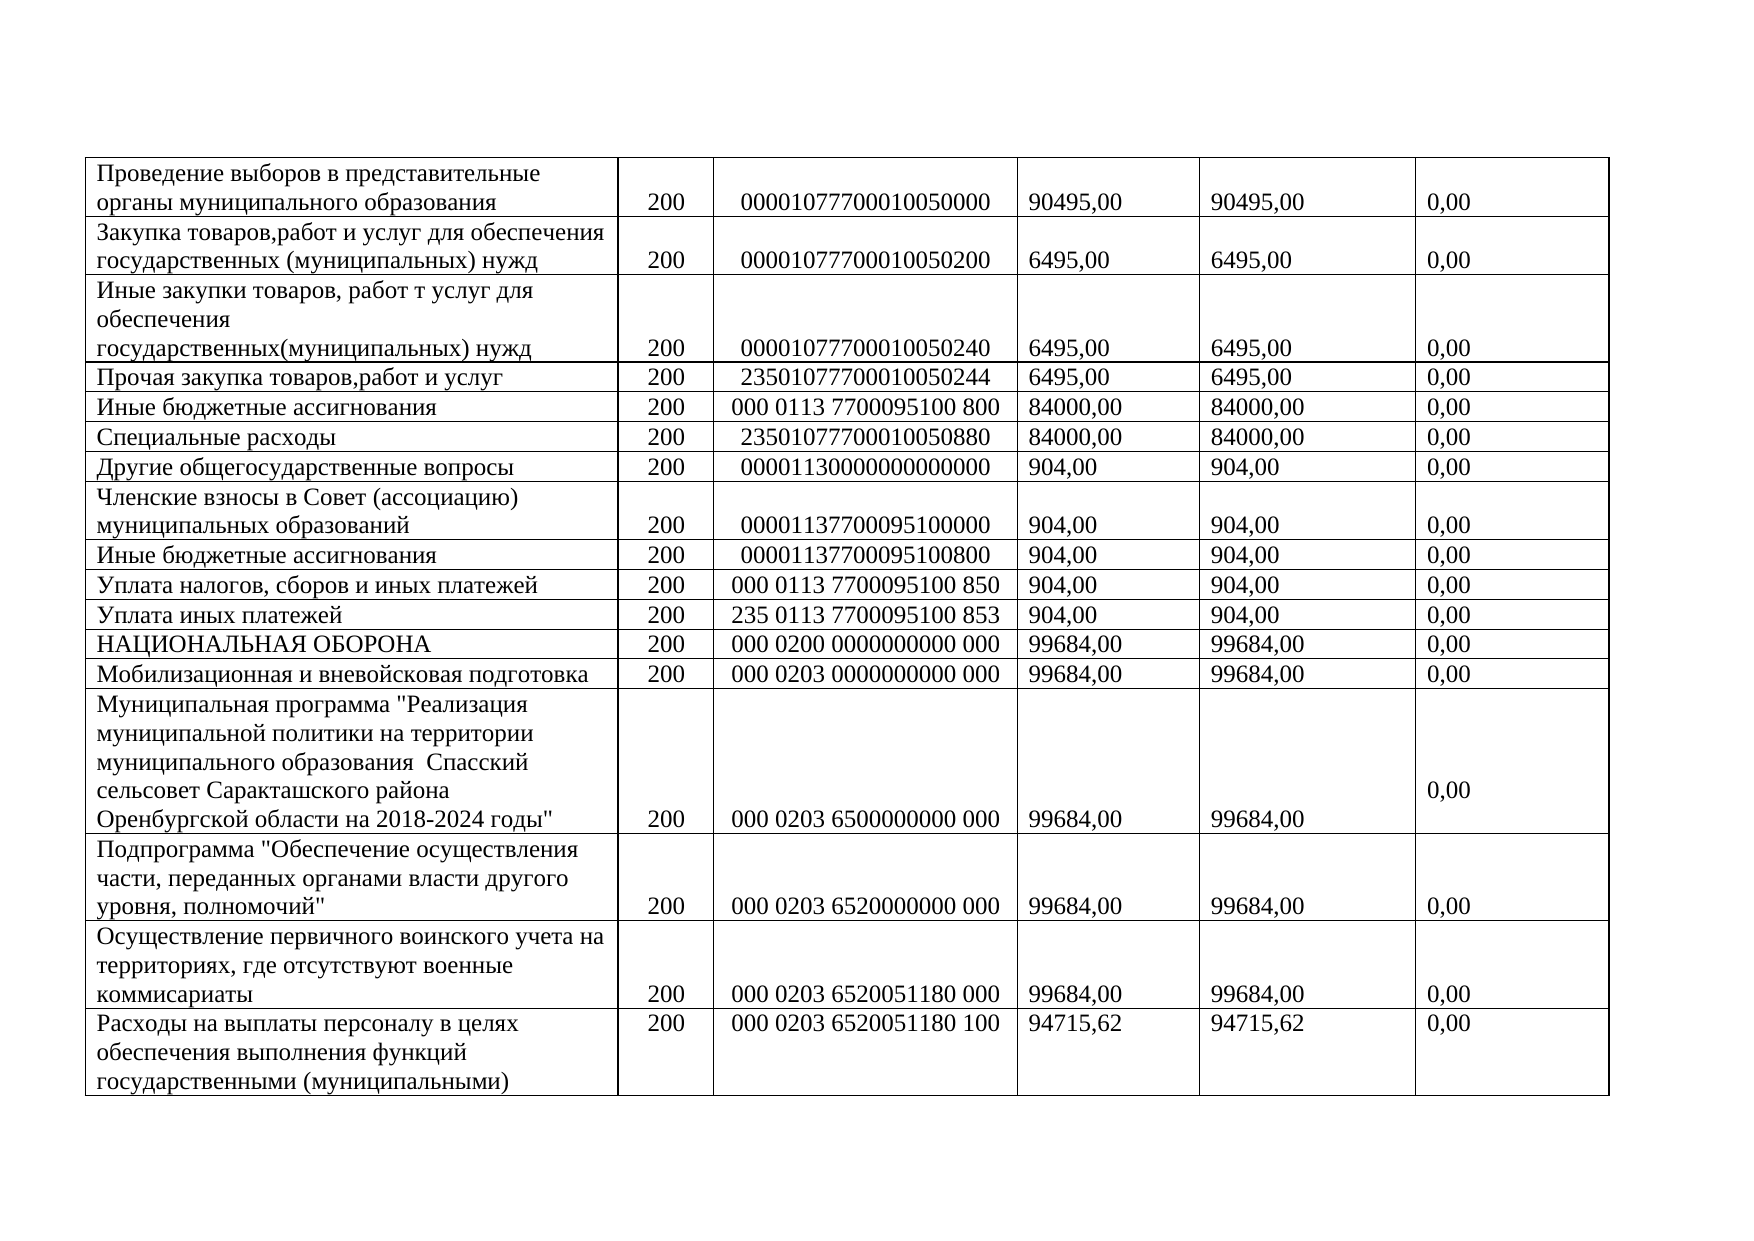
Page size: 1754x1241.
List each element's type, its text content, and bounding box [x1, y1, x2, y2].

table_cell Подпрограмма "Обеспечение осуществления части, переданных органами власти другого уровня, полномочий" [86, 834, 617, 920]
table_cell 6495,00 [1200, 275, 1415, 361]
table_cell 0,00 [1416, 689, 1608, 833]
table_cell 99684,00 [1018, 921, 1199, 1007]
table_cell 0,00 [1416, 482, 1608, 539]
table_cell 99684,00 [1200, 834, 1415, 920]
table_cell 99684,00 [1200, 630, 1415, 658]
table_cell 00001137700095100000 [714, 482, 1017, 539]
table_cell 904,00 [1200, 600, 1415, 628]
table_cell 84000,00 [1018, 422, 1199, 451]
table_cell 99684,00 [1200, 921, 1415, 1007]
table_cell 6495,00 [1018, 217, 1199, 274]
table_cell 6495,00 [1200, 217, 1415, 274]
table_cell 90495,00 [1200, 158, 1415, 216]
table_cell 0,00 [1416, 217, 1608, 274]
table_cell 0,00 [1416, 834, 1608, 920]
table_cell 00001077700010050200 [714, 217, 1017, 274]
table_cell 200 [619, 422, 713, 451]
table_cell 904,00 [1018, 482, 1199, 539]
table_cell 0,00 [1416, 422, 1608, 451]
table_cell 0,00 [1416, 392, 1608, 421]
table_cell 00001137700095100800 [714, 540, 1017, 569]
table_cell 6495,00 [1200, 363, 1415, 391]
table_cell Мобилизационная и вневойсковая подготовка [86, 659, 617, 688]
table_cell 000 0200 0000000000 000 [714, 630, 1017, 658]
table_cell 000 0203 6520051180 000 [714, 921, 1017, 1007]
table_cell Иные бюджетные ассигнования [86, 540, 617, 569]
table_cell 0,00 [1416, 630, 1608, 658]
table_cell 84000,00 [1018, 392, 1199, 421]
table_cell 200 [619, 600, 713, 628]
table_cell Членские взносы в Совет (ассоциацию) муниципальных образований [86, 482, 617, 539]
table_cell 200 [619, 689, 713, 833]
table_cell 0,00 [1416, 921, 1608, 1007]
table_cell Уплата налогов, сборов и иных платежей [86, 570, 617, 599]
table_cell 99684,00 [1200, 659, 1415, 688]
table_cell 200 [619, 392, 713, 421]
table_cell 200 [619, 363, 713, 391]
table_cell 0,00 [1416, 452, 1608, 481]
table_cell Прочая закупка товаров,работ и услуг [86, 363, 617, 391]
table_cell 904,00 [1200, 452, 1415, 481]
table_cell Проведение выборов в представительные органы муниципального образования [86, 158, 617, 216]
table_cell Уплата иных платежей [86, 600, 617, 628]
table_cell 200 [619, 275, 713, 361]
table_cell 200 [619, 482, 713, 539]
table_cell 200 [619, 540, 713, 569]
table_cell 94715,62 [1018, 1009, 1199, 1095]
table_cell 000 0203 6500000000 000 [714, 689, 1017, 833]
table_cell 904,00 [1018, 570, 1199, 599]
table_cell 000 0203 0000000000 000 [714, 659, 1017, 688]
table_cell 200 [619, 630, 713, 658]
table_cell Специальные расходы [86, 422, 617, 451]
table_cell 904,00 [1018, 452, 1199, 481]
table_cell 23501077700010050880 [714, 422, 1017, 451]
table_cell 6495,00 [1018, 363, 1199, 391]
table_cell 200 [619, 452, 713, 481]
table_cell Иные закупки товаров, работ т услуг для обеспечения государственных(муниципальных) нужд [86, 275, 617, 361]
table_cell 904,00 [1200, 482, 1415, 539]
table_cell Осуществление первичного воинского учета на территориях, где отсутствуют военные коммисариаты [86, 921, 617, 1007]
table_cell 90495,00 [1018, 158, 1199, 216]
table_cell 0,00 [1416, 570, 1608, 599]
table_cell 200 [619, 834, 713, 920]
table_cell 94715,62 [1200, 1009, 1415, 1095]
table_cell 904,00 [1018, 540, 1199, 569]
table_cell 200 [619, 921, 713, 1007]
table_cell 00001077700010050000 [714, 158, 1017, 216]
table_cell 99684,00 [1018, 630, 1199, 658]
table_cell 200 [619, 217, 713, 274]
table_cell 000 0113 7700095100 850 [714, 570, 1017, 599]
table_cell 99684,00 [1018, 659, 1199, 688]
table_cell 84000,00 [1200, 392, 1415, 421]
table_cell 99684,00 [1200, 689, 1415, 833]
table_cell 000 0113 7700095100 800 [714, 392, 1017, 421]
table_cell 0,00 [1416, 540, 1608, 569]
table_cell 235 0113 7700095100 853 [714, 600, 1017, 628]
table_cell Муниципальная программа "Реализация муниципальной политики на территории муниципального образования Спасский сельсовет Саракташского района Оренбургской области на 2018-2024 годы" [86, 689, 617, 833]
table_cell Закупка товаров,работ и услуг для обеспечения государственных (муниципальных) нужд [86, 217, 617, 274]
table_cell 000 0203 6520000000 000 [714, 834, 1017, 920]
table_cell 00001130000000000000 [714, 452, 1017, 481]
table_cell 904,00 [1200, 540, 1415, 569]
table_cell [86, 1009, 617, 1095]
table_cell 00001077700010050240 [714, 275, 1017, 361]
table_cell 99684,00 [1018, 834, 1199, 920]
table_cell НАЦИОНАЛЬНАЯ ОБОРОНА [86, 630, 617, 658]
table_cell 23501077700010050244 [714, 363, 1017, 391]
table_cell 904,00 [1018, 600, 1199, 628]
table_cell 904,00 [1200, 570, 1415, 599]
table_cell 99684,00 [1018, 689, 1199, 833]
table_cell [714, 1009, 1017, 1095]
table_cell 0,00 [1416, 363, 1608, 391]
table_cell 0,00 [1416, 158, 1608, 216]
table_cell 84000,00 [1200, 422, 1415, 451]
table_cell 200 [619, 659, 713, 688]
table_cell 200 [619, 570, 713, 599]
table_cell Другие общегосударственные вопросы [86, 452, 617, 481]
table_cell 200 [619, 1009, 713, 1095]
table_cell 0,00 [1416, 659, 1608, 688]
table_cell 6495,00 [1018, 275, 1199, 361]
table_cell Иные бюджетные ассигнования [86, 392, 617, 421]
table_cell 0,00 [1416, 600, 1608, 628]
table_cell 200 [619, 158, 713, 216]
table_cell 0,00 [1416, 1009, 1608, 1095]
table_cell 0,00 [1416, 275, 1608, 361]
